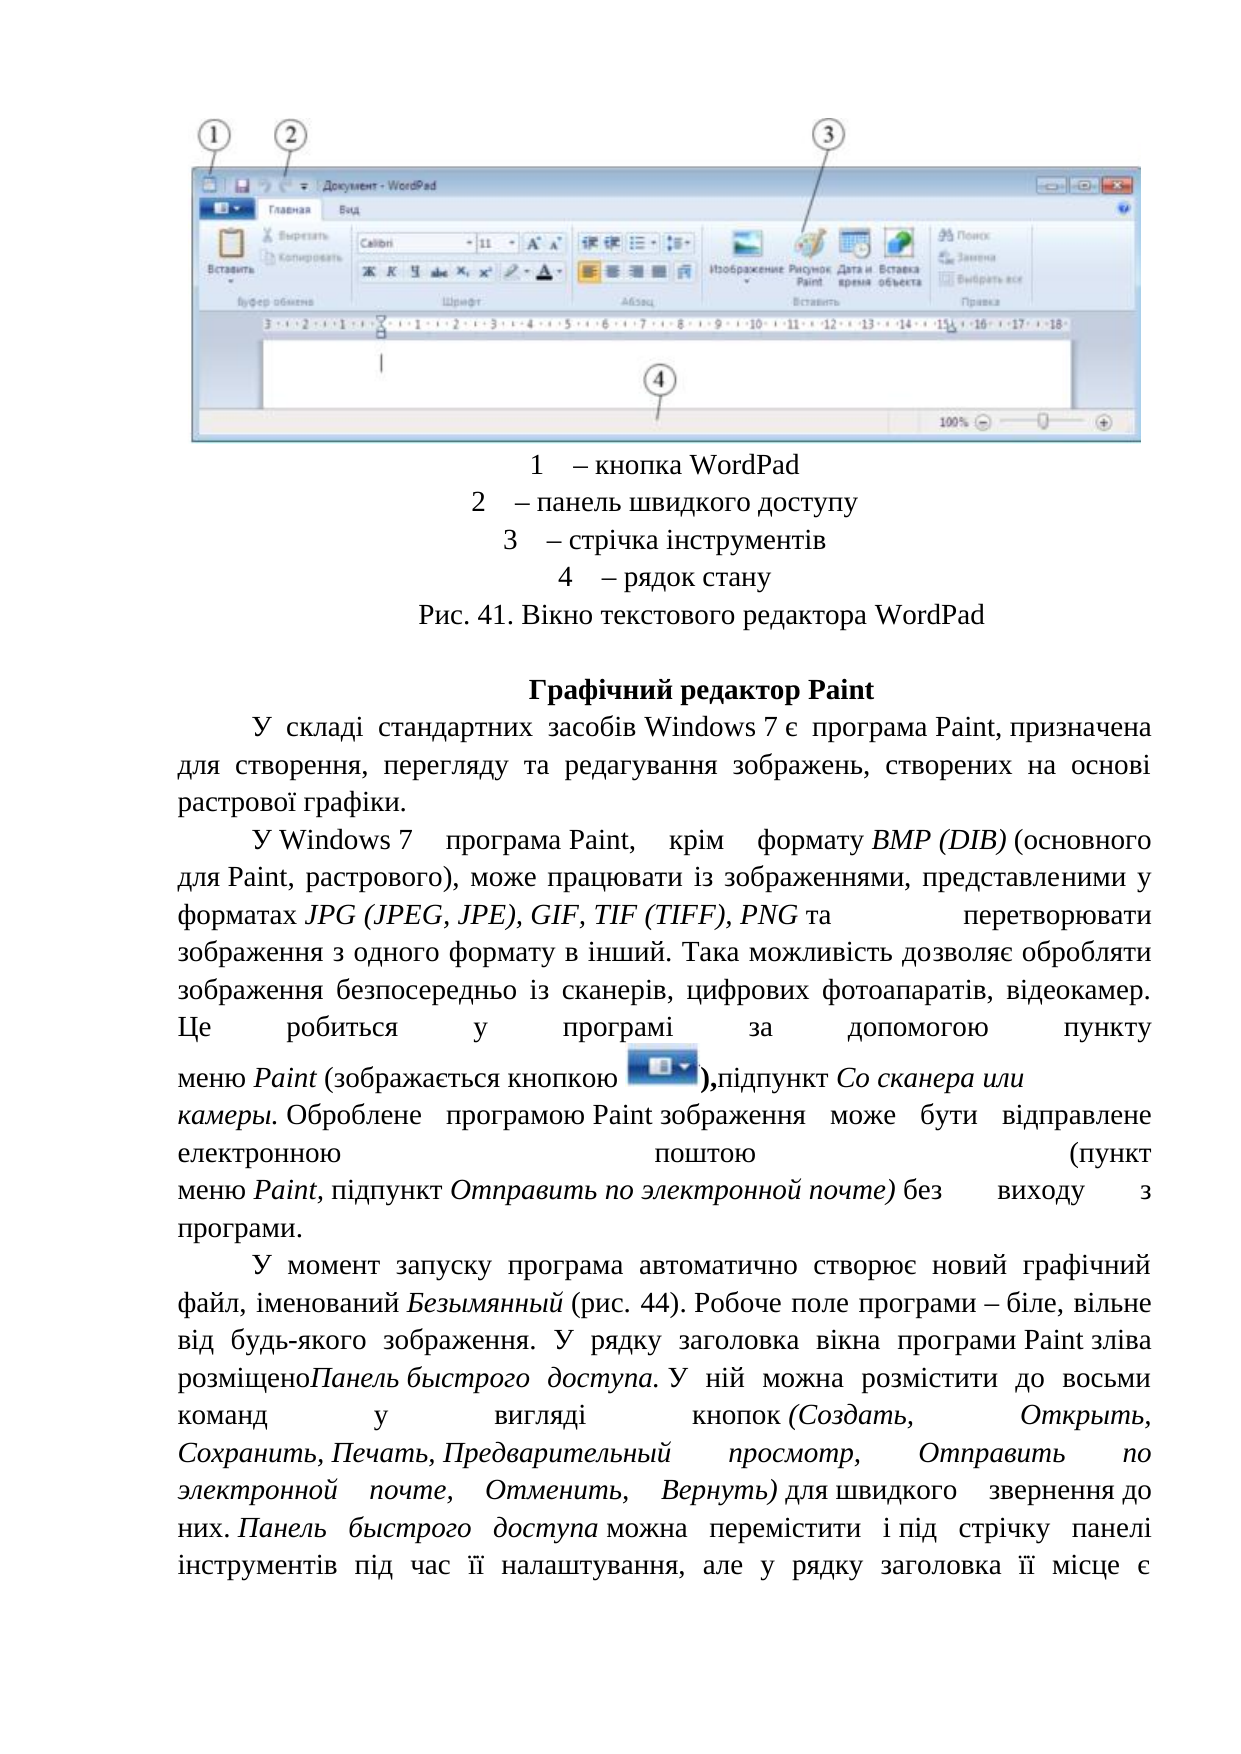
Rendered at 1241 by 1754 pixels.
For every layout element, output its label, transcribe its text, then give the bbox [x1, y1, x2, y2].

text У складі стандартних засобів Windows 7 є програма Paint, призначена для створення, перегляду та редагування зображень, створених на основі растрової графіки. [177, 706, 1152, 818]
text У Windows 7 програма Paint, крім формату BMP (DIB) (основного для Paint, растрового), може працювати із зображеннями, представленими у форматах JPG (JPEG, JPE), GIF, TIF (TIFF), PNG та перетворювати зображення з одного формату в інший. Така можливість дозволяє обробляти зображення безпосередньо із сканерів, цифрових фотоапаратів, відеокамер. Це робиться у програмі за допомогою пункту меню Paint (зображається кнопкою ),підпункт Co сканера или камеры. Оброблене програмою Paint зображення може бути відправлене електронною поштою (пункт меню Paint, підпункт Отправить по электронной почте) без виходу з програми. [177, 818, 1152, 1243]
picture [625, 1043, 701, 1087]
picture [187, 118, 1141, 444]
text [177, 1243, 1152, 1581]
text 4 – рядок стану [177, 556, 1152, 593]
text 3 – стрічка інструментів [177, 518, 1152, 556]
text Рис. 41. Вікно текстового редактора WordPad [177, 593, 1152, 631]
text 2 – панель швидкого доступу [177, 481, 1152, 518]
text 1 – кнопка WordPad [177, 443, 1152, 481]
text Графічний редактор Paint [177, 668, 1152, 706]
